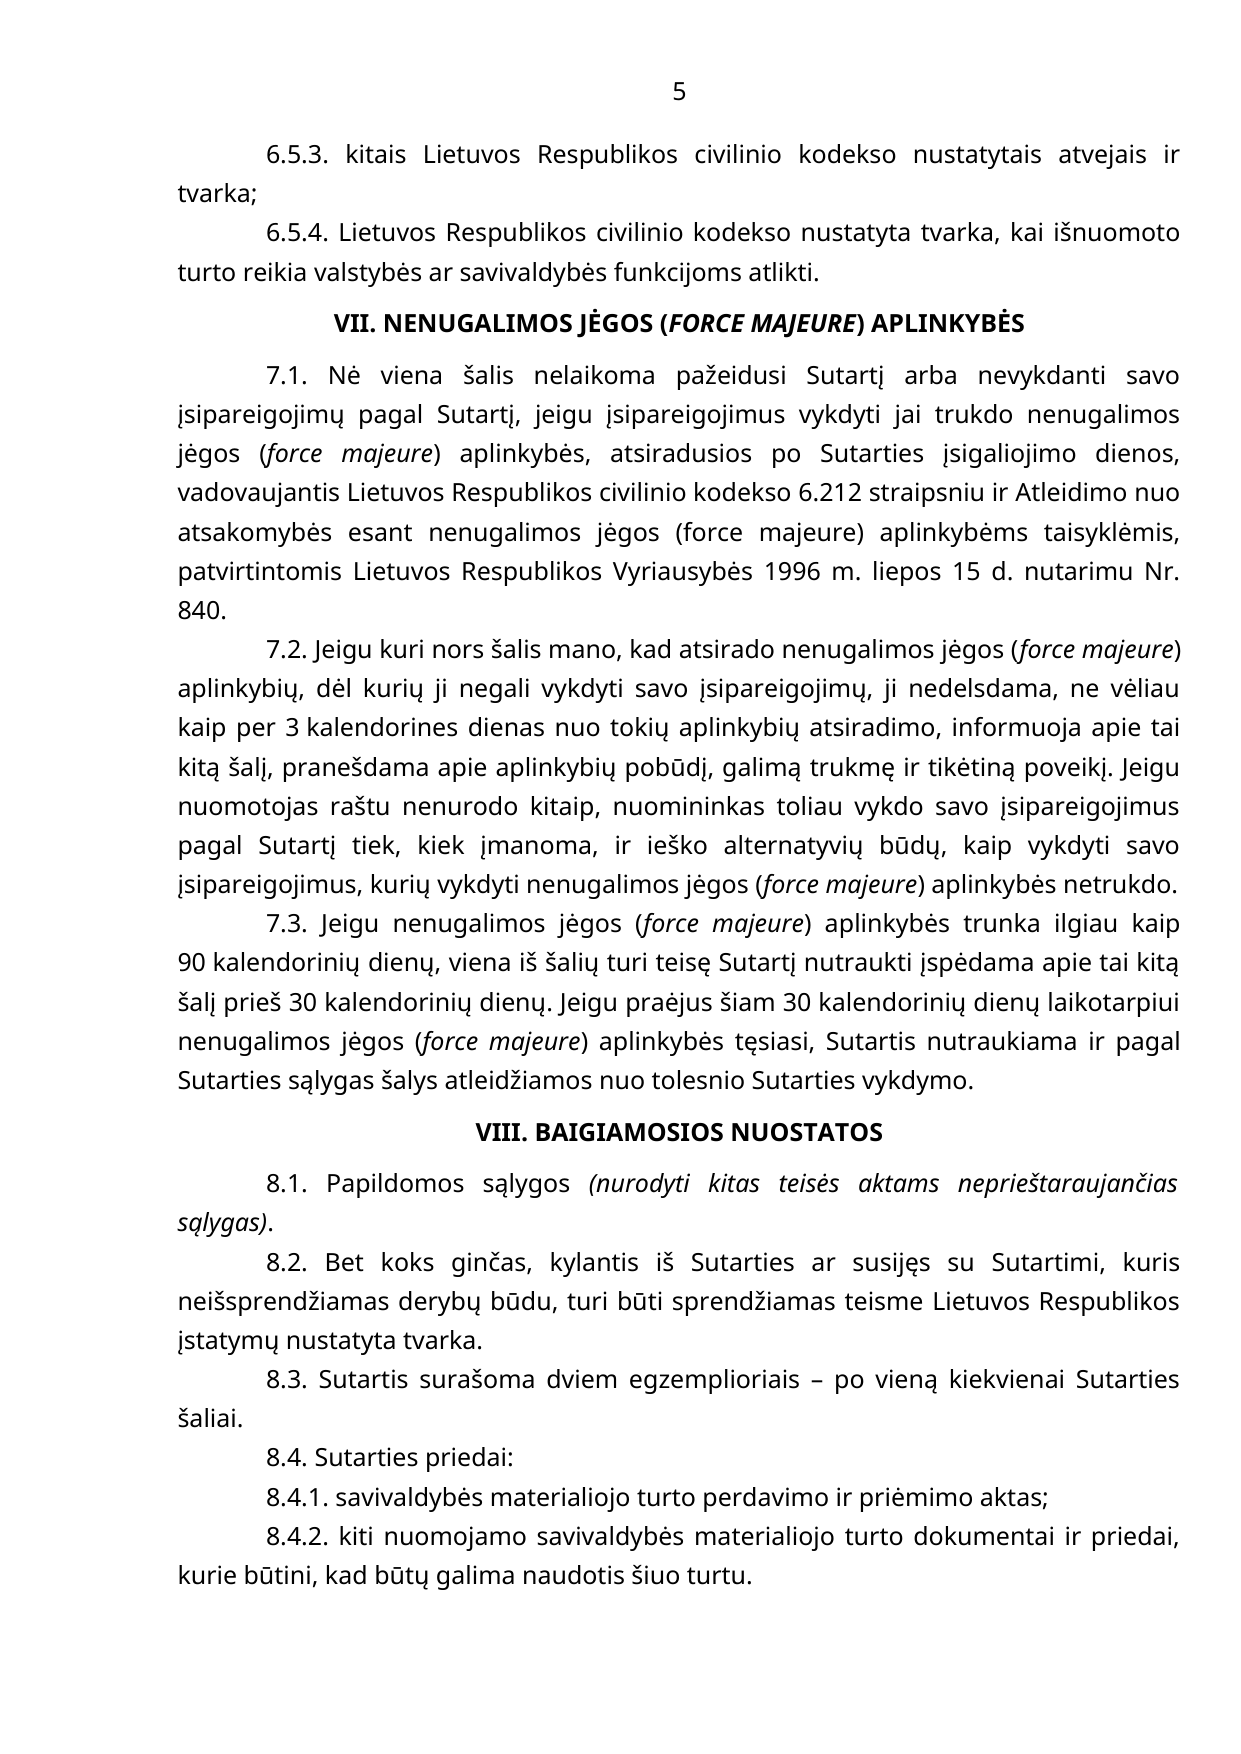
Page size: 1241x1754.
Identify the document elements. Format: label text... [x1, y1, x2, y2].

text 8.4.1. savivaldybės materialiojo turto perdavimo ir priėmimo aktas; [177, 1479, 1181, 1513]
text VII. NENUGALIMOS JĖGOS (Force Majeure) APLINKYBĖS [177, 306, 1181, 340]
text 8.4. Sutarties priedai: [177, 1440, 1181, 1474]
text 7.2. Jeigu kuri nors šalis mano, kad atsirado nenugalimos jėgos (force majeure) aplinkybių, dėl kurių ji negali vykdyti savo įsipareigojimų, ji nedelsdama, ne vėliau kaip per 3 kalendorines dienas nuo tokių aplinkybių atsiradimo, informuoja apie tai kitą šalį, pranešdama apie aplinkybių pobūdį, galimą trukmę ir tikėtiną poveikį. Jeigu nuomotojas raštu nenurodo kitaip, nuomininkas toliau vykdo savo įsipareigojimus pagal Sutartį tiek, kiek įmanoma, ir ieško alternatyvių būdų, kaip vykdyti savo įsipareigojimus, kurių vykdyti nenugalimos jėgos (force majeure) aplinkybės netrukdo. [177, 632, 1181, 901]
text 8.2. Bet koks ginčas, kylantis iš Sutarties ar susijęs su Sutartimi, kuris neišsprendžiamas derybų būdu, turi būti sprendžiamas teisme Lietuvos Respublikos įstatymų nustatyta tvarka. [177, 1244, 1181, 1357]
text 8.4.2. kiti nuomojamo savivaldybės materialiojo turto dokumentai ir priedai, kurie būtini, kad būtų galima naudotis šiuo turtu. [177, 1518, 1181, 1592]
text 7.3. Jeigu nenugalimos jėgos (force majeure) aplinkybės trunka ilgiau kaip 90 kalendorinių dienų, viena iš šalių turi teisę Sutartį nutraukti įspėdama apie tai kitą šalį prieš 30 kalendorinių dienų. Jeigu praėjus šiam 30 kalendorinių dienų laikotarpiui nenugalimos jėgos (force majeure) aplinkybės tęsiasi, Sutartis nutraukiama ir pagal Sutarties sąlygas šalys atleidžiamos nuo tolesnio Sutarties vykdymo. [177, 906, 1181, 1097]
text VIII. BAIGIAMOSIOS NUOSTATOS [177, 1114, 1181, 1148]
text 8.1. Papildomos sąlygos (nurodyti kitas teisės aktams neprieštaraujančias sąlygas). [177, 1166, 1181, 1239]
text 7.1. Nė viena šalis nelaikoma pažeidusi Sutartį arba nevykdanti savo įsipareigojimų pagal Sutartį, jeigu įsipareigojimus vykdyti jai trukdo nenugalimos jėgos (force majeure) aplinkybės, atsiradusios po Sutarties įsigaliojimo dienos, vadovaujantis Lietuvos Respublikos civilinio kodekso 6.212 straipsniu ir Atleidimo nuo atsakomybės esant nenugalimos jėgos (force majeure) aplinkybėms taisyklėmis, patvirtintomis Lietuvos Respublikos Vyriausybės 1996 m. liepos 15 d. nutarimu Nr. 840. [177, 357, 1181, 627]
text 8.3. Sutartis surašoma dviem egzemplioriais – po vieną kiekvienai Sutarties šaliai. [177, 1362, 1181, 1435]
text 6.5.3. kitais Lietuvos Respublikos civilinio kodekso nustatytais atvejais ir tvarka; [177, 137, 1181, 210]
text 6.5.4. Lietuvos Respublikos civilinio kodekso nustatyta tvarka, kai išnuomoto turto reikia valstybės ar savivaldybės funkcijoms atlikti. [177, 215, 1181, 288]
